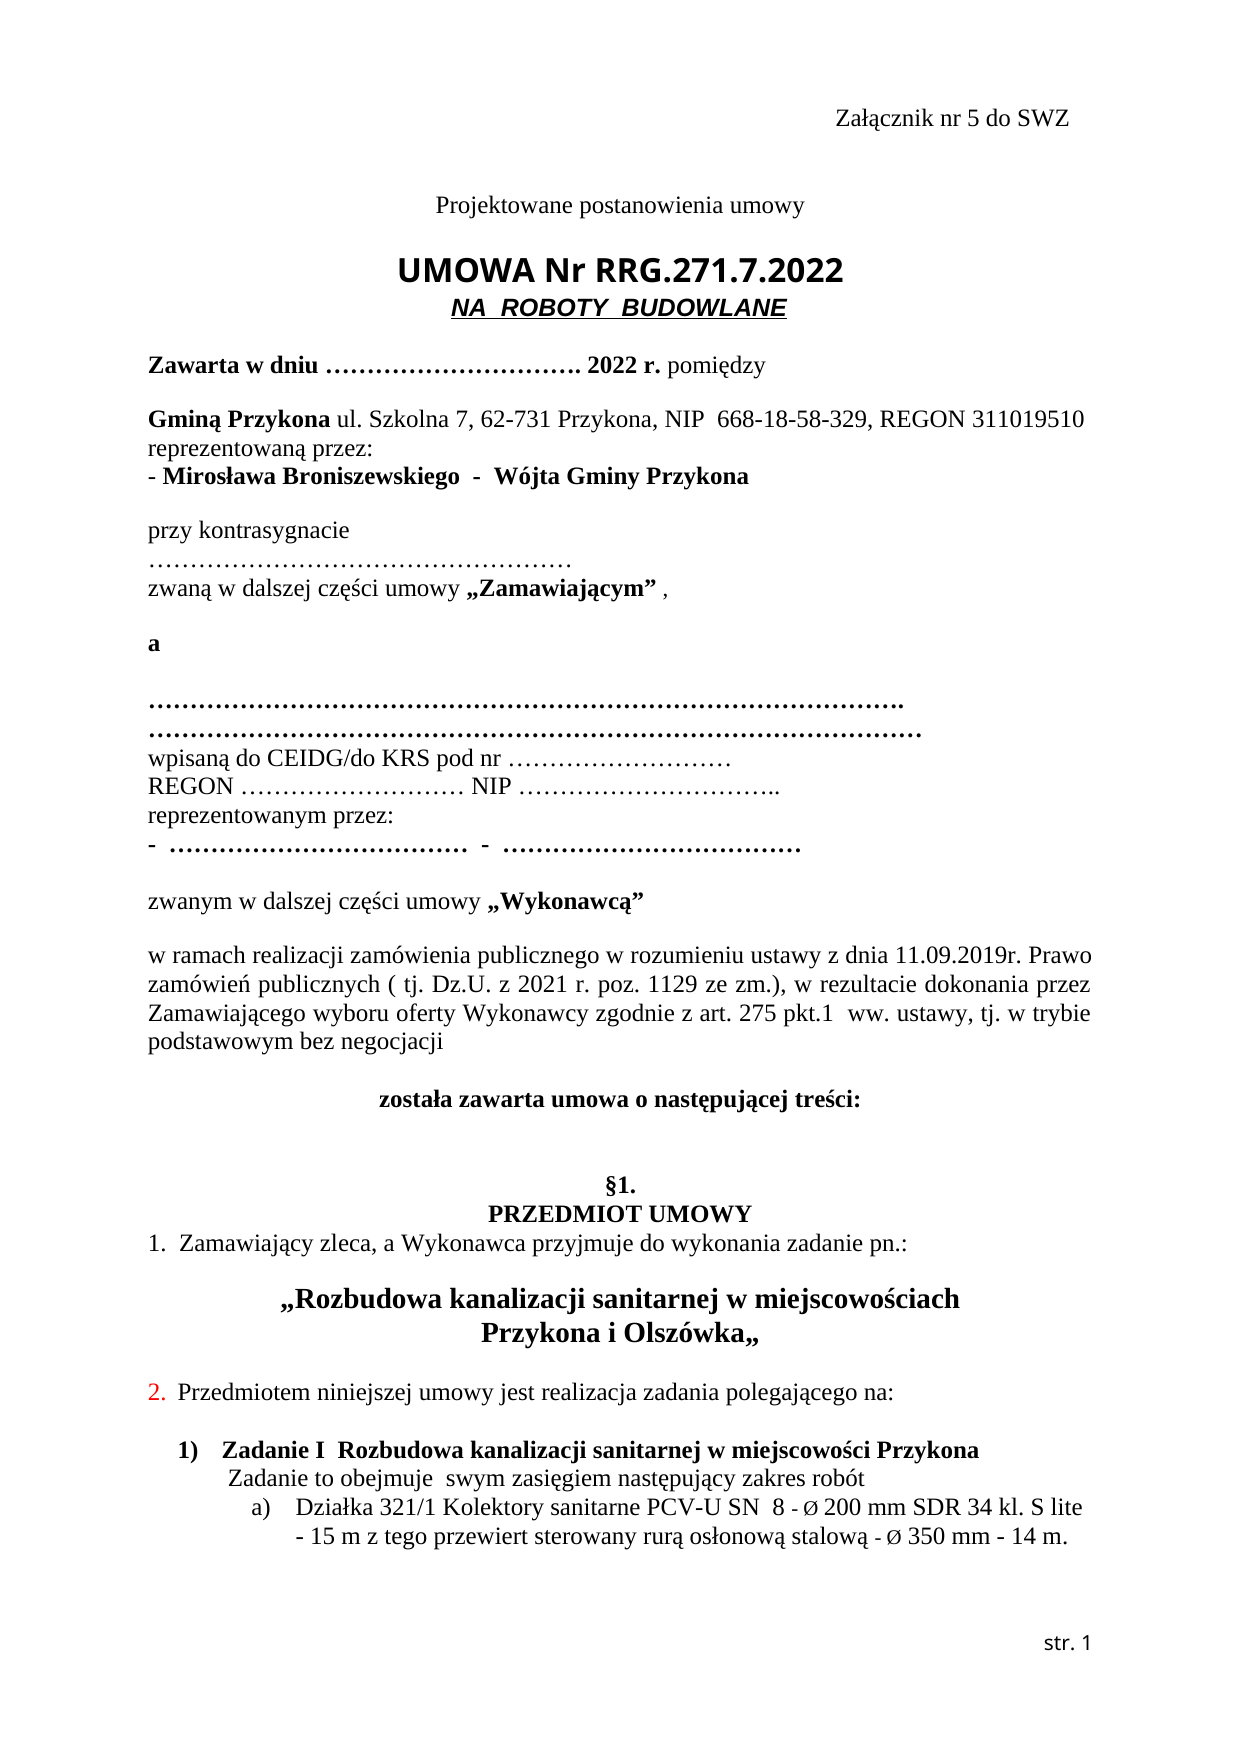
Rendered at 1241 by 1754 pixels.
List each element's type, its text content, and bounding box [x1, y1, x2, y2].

text Zadanie to obejmuje swym zasięgiem następujący zakres robót [221, 1463, 1093, 1492]
list Działka 321/1 Kolektory sanitarne PCV-U SN 8 - Ø 200 mm SDR 34 kl. S lite - 15 m z tego przewiert sterowany rurą osłonową stalową - Ø 350 mm - 14 m. [251, 1492, 1093, 1550]
text §1. [148, 1170, 1093, 1199]
text …………………………………………… [148, 544, 1093, 573]
text przy kontrasygnacie [148, 515, 1093, 544]
text została zawarta umowa o następującej treści: [148, 1084, 1093, 1113]
text Projektowane postanowienia umowy [148, 190, 1093, 218]
text 1. Zamawiający zleca, a Wykonawca przyjmuje do wykonania zadanie pn.: [148, 1228, 1093, 1256]
text zwanym w dalszej części umowy „Wykonawcą” [148, 886, 1093, 915]
text reprezentowanym przez: [148, 800, 1093, 829]
text a [148, 628, 1093, 656]
text UMOWA Nr RRG.271.7.2022 [148, 247, 1093, 293]
text ………………………………………………………………………………… [148, 714, 1093, 743]
text - ……………………………… - ……………………………… [148, 829, 1093, 858]
text Przykona i Olszówka„ [148, 1315, 1093, 1348]
text PRZEDMIOT UMOWY [148, 1199, 1093, 1228]
text Zawarta w dniu …………………………. 2022 r. pomiędzy [148, 350, 1093, 379]
text w ramach realizacji zamówienia publicznego w rozumieniu ustawy z dnia 11.09.2019r. Prawo zamówień publicznych ( tj. Dz.U. z 2021 r. poz. 1129 ze zm.), w rezultacie dokonania przez Zamawiającego wyboru oferty Wykonawcy zgodnie z art. 275 pkt.1 ww. ustawy, tj. w trybie podstawowym bez negocjacji [148, 940, 1093, 1055]
list Zadanie I Rozbudowa kanalizacji sanitarnej w miejscowości Przykona [177, 1435, 1093, 1463]
text Załącznik nr 5 do SWZ [148, 103, 1093, 132]
text wpisaną do CEIDG/do KRS pod nr ……………………… [148, 743, 1093, 771]
list Przedmiotem niniejszej umowy jest realizacja zadania polegającego na: [148, 1377, 1093, 1406]
text zwaną w dalszej części umowy „Zamawiającym” , [148, 573, 1093, 601]
text NA ROBOTY BUDOWLANE [148, 293, 1093, 321]
text Gminą Przykona ul. Szkolna 7, 62-731 Przykona, NIP 668-18-58-329, REGON 311019510 reprezentowaną przez: [148, 404, 1093, 461]
text REGON ……………………… NIP ………………………….. [148, 771, 1093, 800]
text - Mirosława Broniszewskiego - Wójta Gminy Przykona [148, 461, 1093, 490]
text „Rozbudowa kanalizacji sanitarnej w miejscowościach [148, 1281, 1093, 1315]
text ………………………………………………………………………………. [148, 685, 1093, 714]
